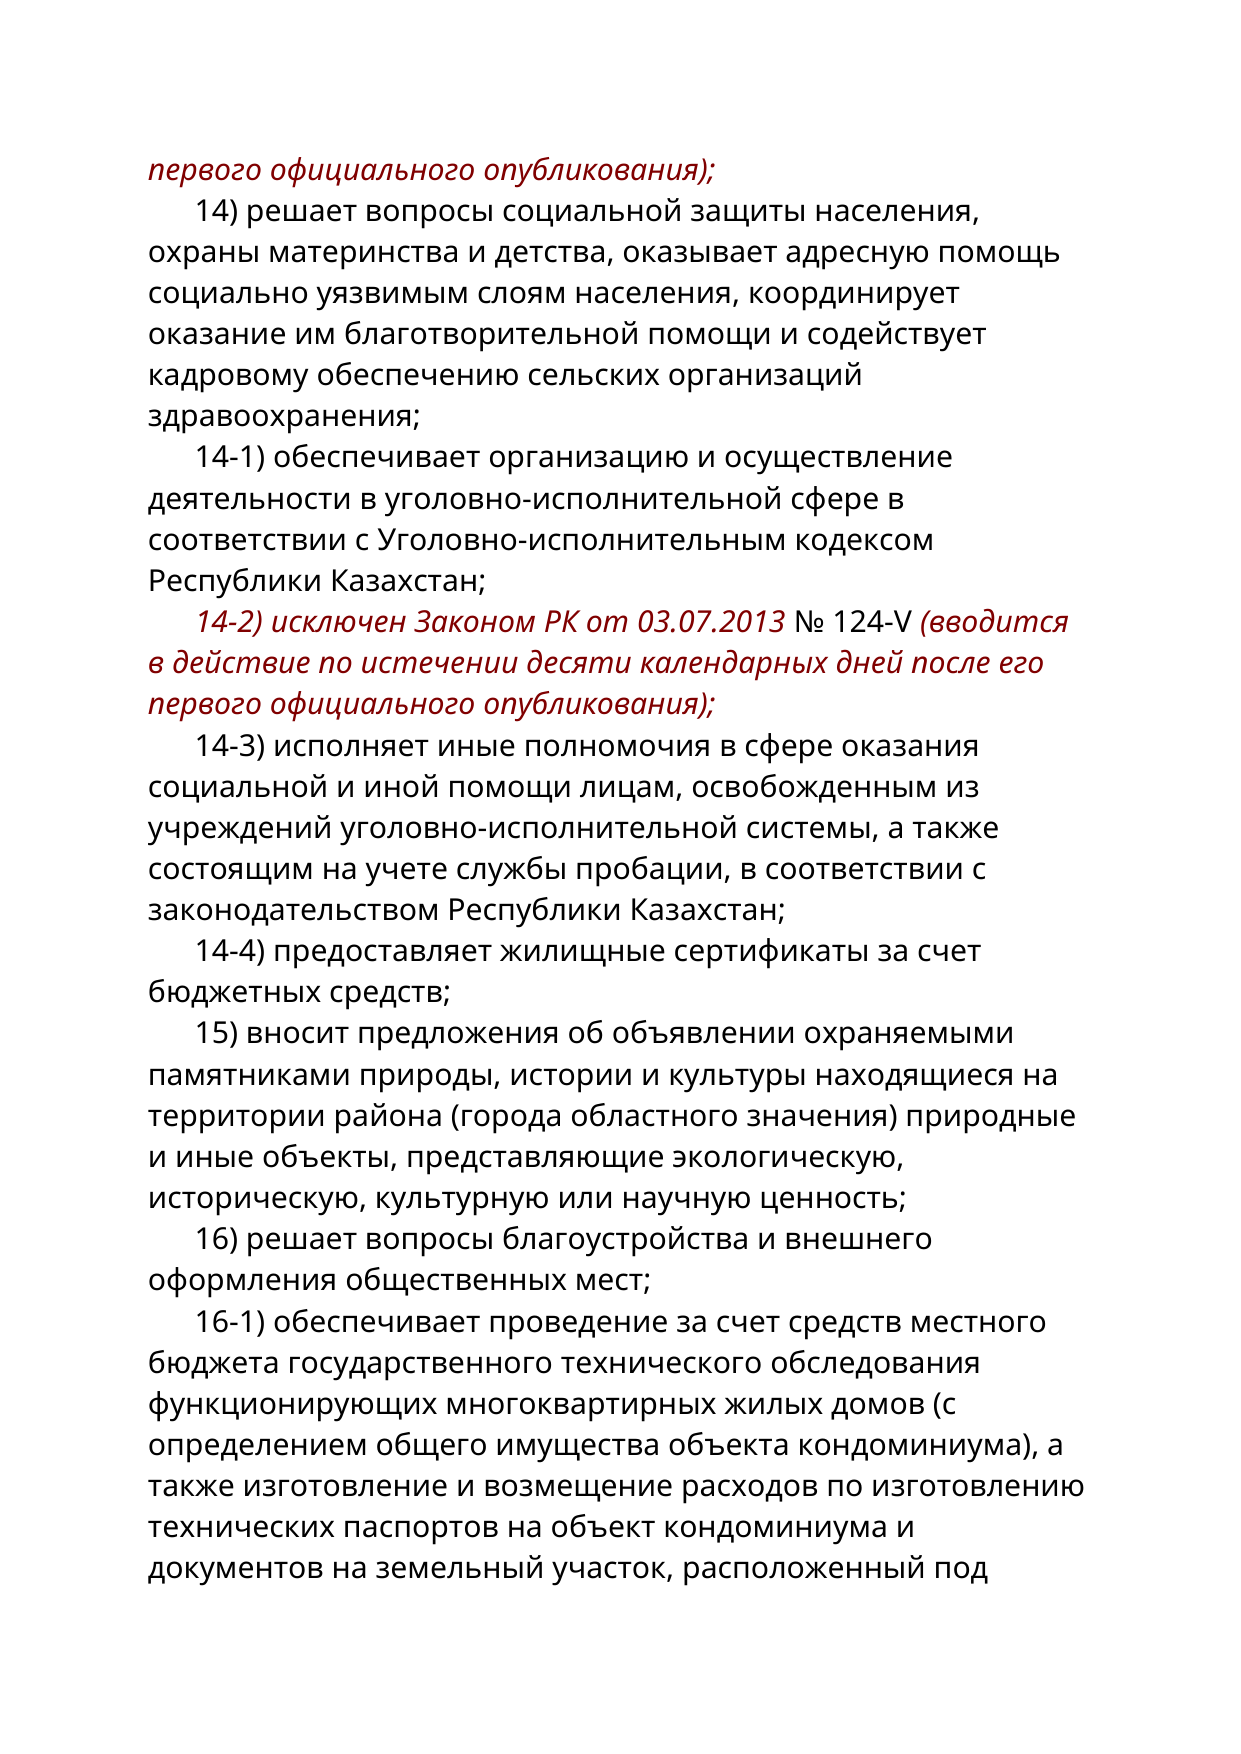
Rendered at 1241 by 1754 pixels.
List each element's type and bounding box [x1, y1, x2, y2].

text [148, 148, 1093, 1588]
